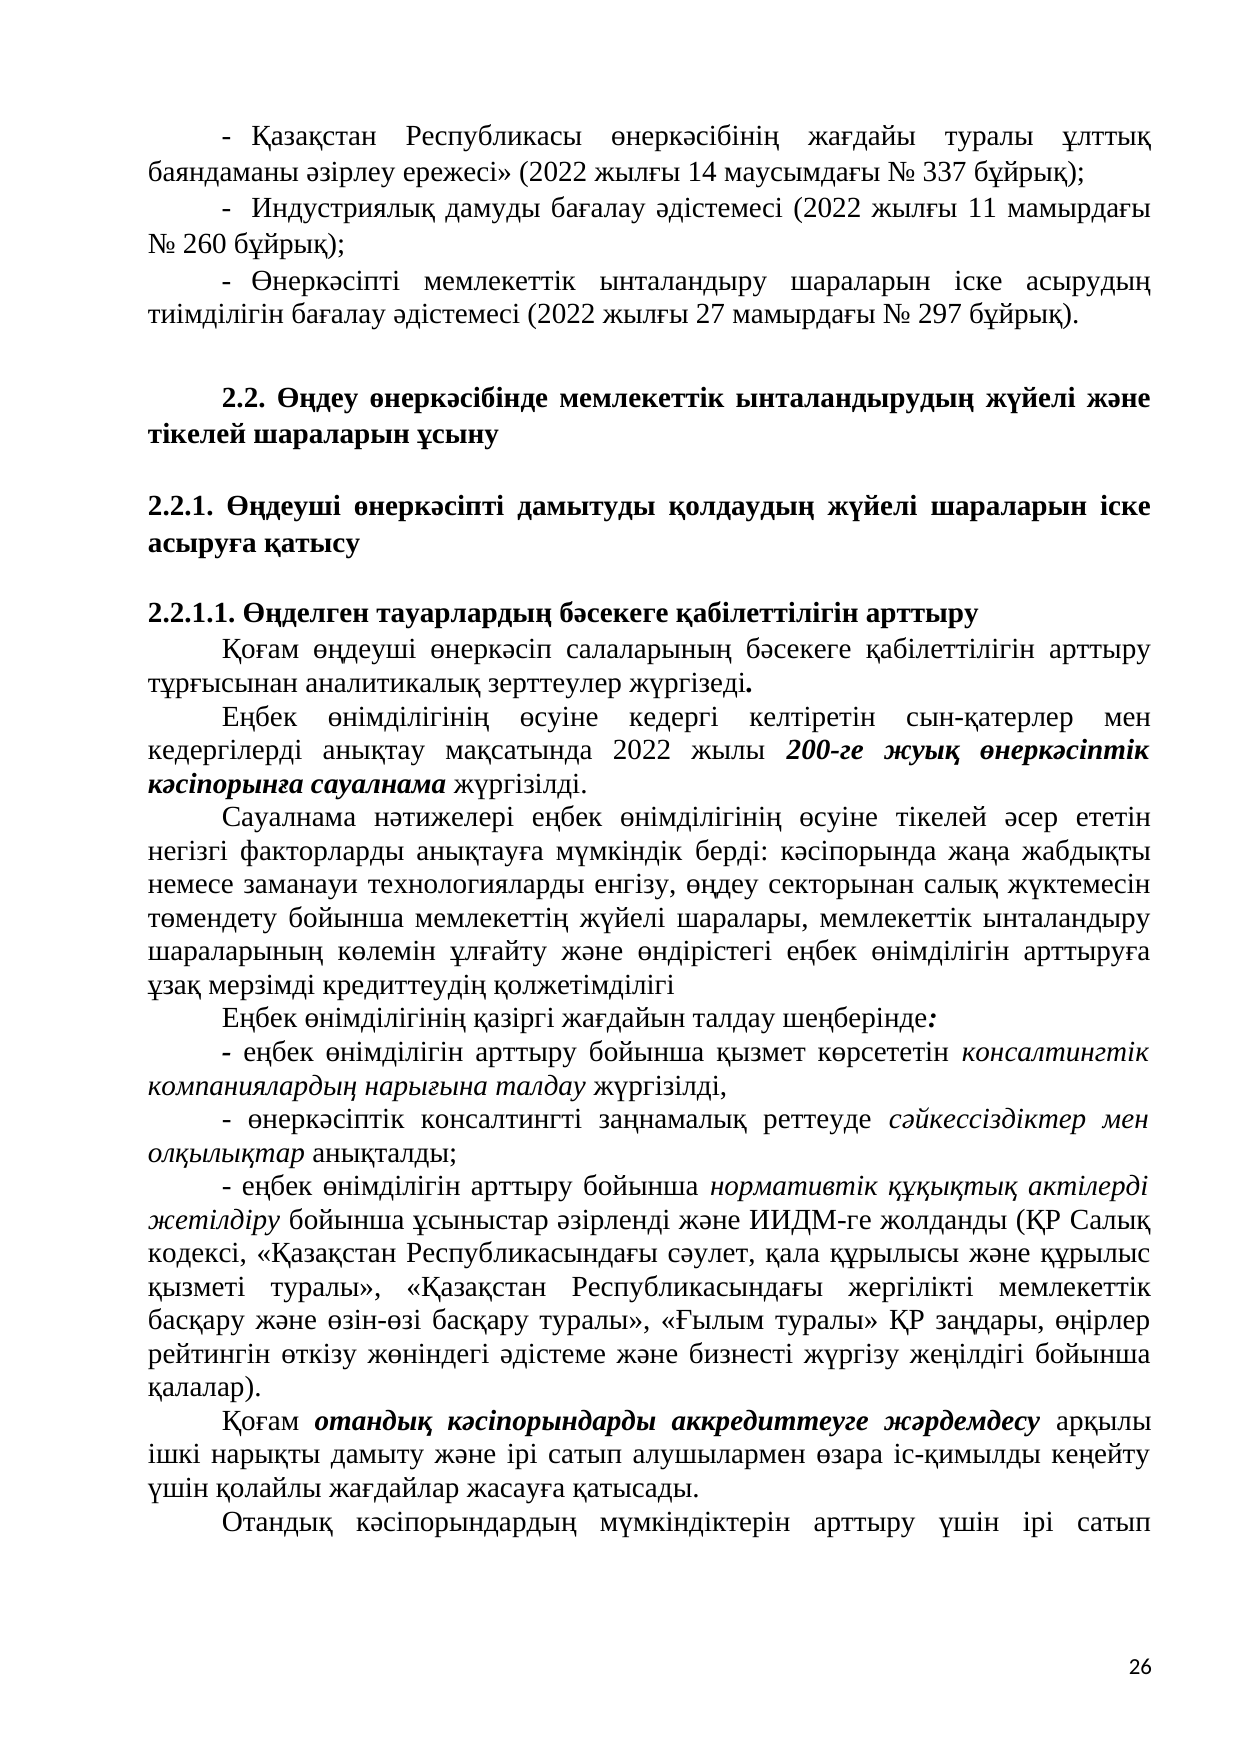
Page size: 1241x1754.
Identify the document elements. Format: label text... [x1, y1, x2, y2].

text Еңбек өнімділігінің өсуіне кедергі келтіретін сын-қатерлер мен кедергілерді анықтау мақсатында 2022 жылы 200-ге жуық өнеркәсіптік кәсіпорынға сауалнама жүргізілді. [148, 699, 1152, 799]
subtitle 2.2. Өңдеу өнеркәсібінде мемлекеттік ынталандырудың жүйелі және тікелей шараларын ұсыну [148, 380, 1152, 450]
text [148, 1504, 1152, 1598]
list Қазақстан Республикасы өнеркәсібінің жағдайы туралы ұлттық баяндаманы әзірлеу ережесі» (2022 жылғы 14 маусымдағы № 337 бұйрық); [148, 118, 1152, 188]
list Өнеркәсіпті мемлекеттік ынталандыру шараларын іске асырудың тиімділігін бағалау әдістемесі (2022 жылғы 27 мамырдағы № 297 бұйрық). [148, 263, 1152, 330]
text - еңбек өнімділігін арттыру бойынша нормативтік құқықтық актілерді жетілдіру бойынша ұсыныстар әзірленді және ИИДМ-ге жолданды (ҚР Салық кодексі, «Қазақстан Республикасындағы сәулет, қала құрылысы және құрылыс қызметі туралы», «Қазақстан Республикасындағы жергілікті мемлекеттік басқару және өзін-өзі басқару туралы», «Ғылым туралы» ҚР заңдары, өңірлер рейтингін өткізу жөніндегі әдістеме және бизнесті жүргізу жеңілдігі бойынша қалалар). [148, 1168, 1152, 1403]
text Еңбек өнімділігінің қазіргі жағдайын талдау шеңберінде: [148, 1001, 1152, 1034]
text Қоғам отандық кәсіпорындарды аккредиттеуге жәрдемдесу арқылы ішкі нарықты дамыту және ірі сатып алушылармен өзара іс-қимылды кеңейту үшін қолайлы жағдайлар жасауға қатысады. [148, 1403, 1152, 1504]
text - өнеркәсіптік консалтингті заңнамалық реттеуде сәйкессіздіктер мен олқылықтар анықталды; [148, 1101, 1152, 1168]
subtitle 2.2.1. Өңдеуші өнеркәсіпті дамытуды қолдаудың жүйелі шараларын іске асыруға қатысу [148, 488, 1152, 558]
list Индустриялық дамуды бағалау әдістемесі (2022 жылғы 11 мамырдағы № 260 бұйрық); [148, 191, 1152, 260]
text - еңбек өнімділігін арттыру бойынша қызмет көрсететін консалтингтік компаниялардың нарығына талдау жүргізілді, [148, 1034, 1152, 1101]
text Сауалнама нәтижелері еңбек өнімділігінің өсуіне тікелей әсер ететін негізгі факторларды анықтауға мүмкіндік берді: кәсіпорында жаңа жабдықты немесе заманауи технологияларды енгізу, өңдеу секторынан салық жүктемесін төмендету бойынша мемлекеттің жүйелі шаралары, мемлекеттік ынталандыру шараларының көлемін ұлғайту және өндірістегі еңбек өнімділігін арттыруға ұзақ мерзімді кредиттеудің қолжетімділігі [148, 799, 1152, 1001]
subtitle 2.2.1.1. Өңделген тауарлардың бәсекеге қабілеттілігін арттыру [148, 595, 1152, 629]
text Қоғам өңдеуші өнеркәсіп салаларының бәсекеге қабілеттілігін арттыру тұрғысынан аналитикалық зерттеулер жүргізеді. [148, 632, 1152, 699]
